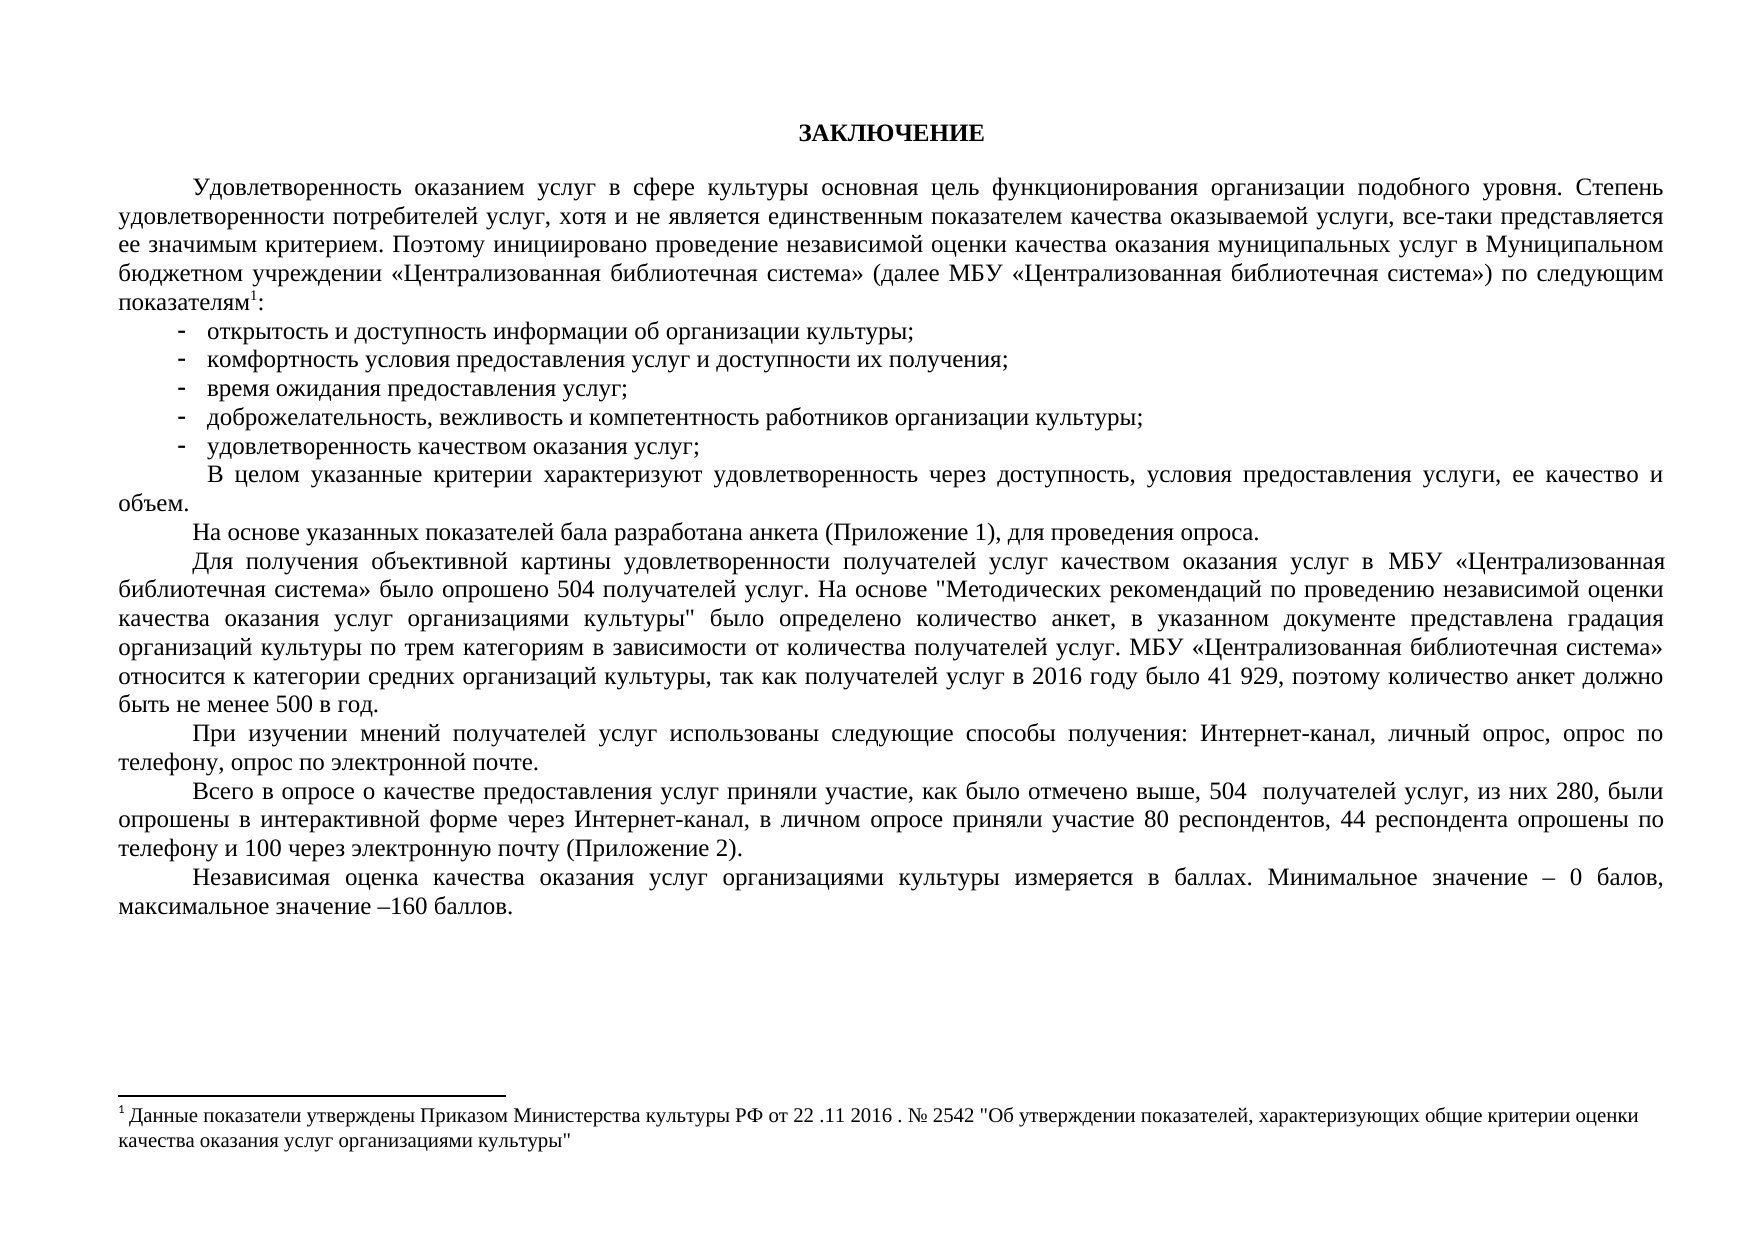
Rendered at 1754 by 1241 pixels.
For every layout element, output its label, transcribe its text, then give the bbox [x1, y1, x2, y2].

list время ожидания предоставления услуг; [118, 373, 1665, 402]
text Для получения объективной картины удовлетворенности получателей услуг качеством оказания услуг в МБУ «Централизованная библиотечная система» было опрошено 504 получателей услуг. На основе "Методических рекомендаций по проведению независимой оценки качества оказания услуг организациями культуры" было определено количество анкет, в указанном документе представлена градация организаций культуры по трем категориям в зависимости от количества получателей услуг. МБУ «Централизованная библиотечная система» относится к категории средних организаций культуры, так как получателей услуг в 2016 году было 41 929, поэтому количество анкет должно быть не менее 500 в год. [118, 546, 1665, 718]
list комфортность условия предоставления услуг и доступности их получения; [118, 344, 1665, 373]
text Независимая оценка качества оказания услуг организациями культуры измеряется в баллах. Минимальное значение – 0 балов, максимальное значение –160 баллов. [118, 862, 1665, 919]
list удовлетворенность качеством оказания услуг; [118, 431, 1665, 459]
text При изучении мнений получателей услуг использованы следующие способы получения: Интернет-канал, личный опрос, опрос по телефону, опрос по электронной почте. [118, 718, 1665, 776]
list В целом указанные критерии характеризуют удовлетворенность через доступность, условия предоставления услуги, ее качество и объем. [118, 459, 1665, 517]
text Удовлетворенность оказанием услуг в сфере культуры основная цель функционирования организации подобного уровня. Степень удовлетворенности потребителей услуг, хотя и не является единственным показателем качества оказываемой услуги, все-таки представляется ее значимым критерием. Поэтому инициировано проведение независимой оценки качества оказания муниципальных услуг в Муниципальном бюджетном учреждении «Централизованная библиотечная система» (далее МБУ «Централизованная библиотечная система») по следующим показателям: [118, 172, 1665, 316]
text Всего в опросе о качестве предоставления услуг приняли участие, как было отмечено выше, 504 получателей услуг, из них 280, были опрошены в интерактивной форме через Интернет-канал, в личном опросе приняли участие 80 респондентов, 44 респондента опрошены по телефону и 100 через электронную почту (Приложение 2). [118, 776, 1665, 862]
text ЗАКЛЮЧЕНИЕ [118, 118, 1665, 147]
list доброжелательность, вежливость и компетентность работников организации культуры; [118, 402, 1665, 431]
text На основе указанных показателей бала разработана анкета (Приложение 1), для проведения опроса. [118, 517, 1665, 546]
list открытость и доступность информации об организации культуры; [118, 316, 1665, 344]
